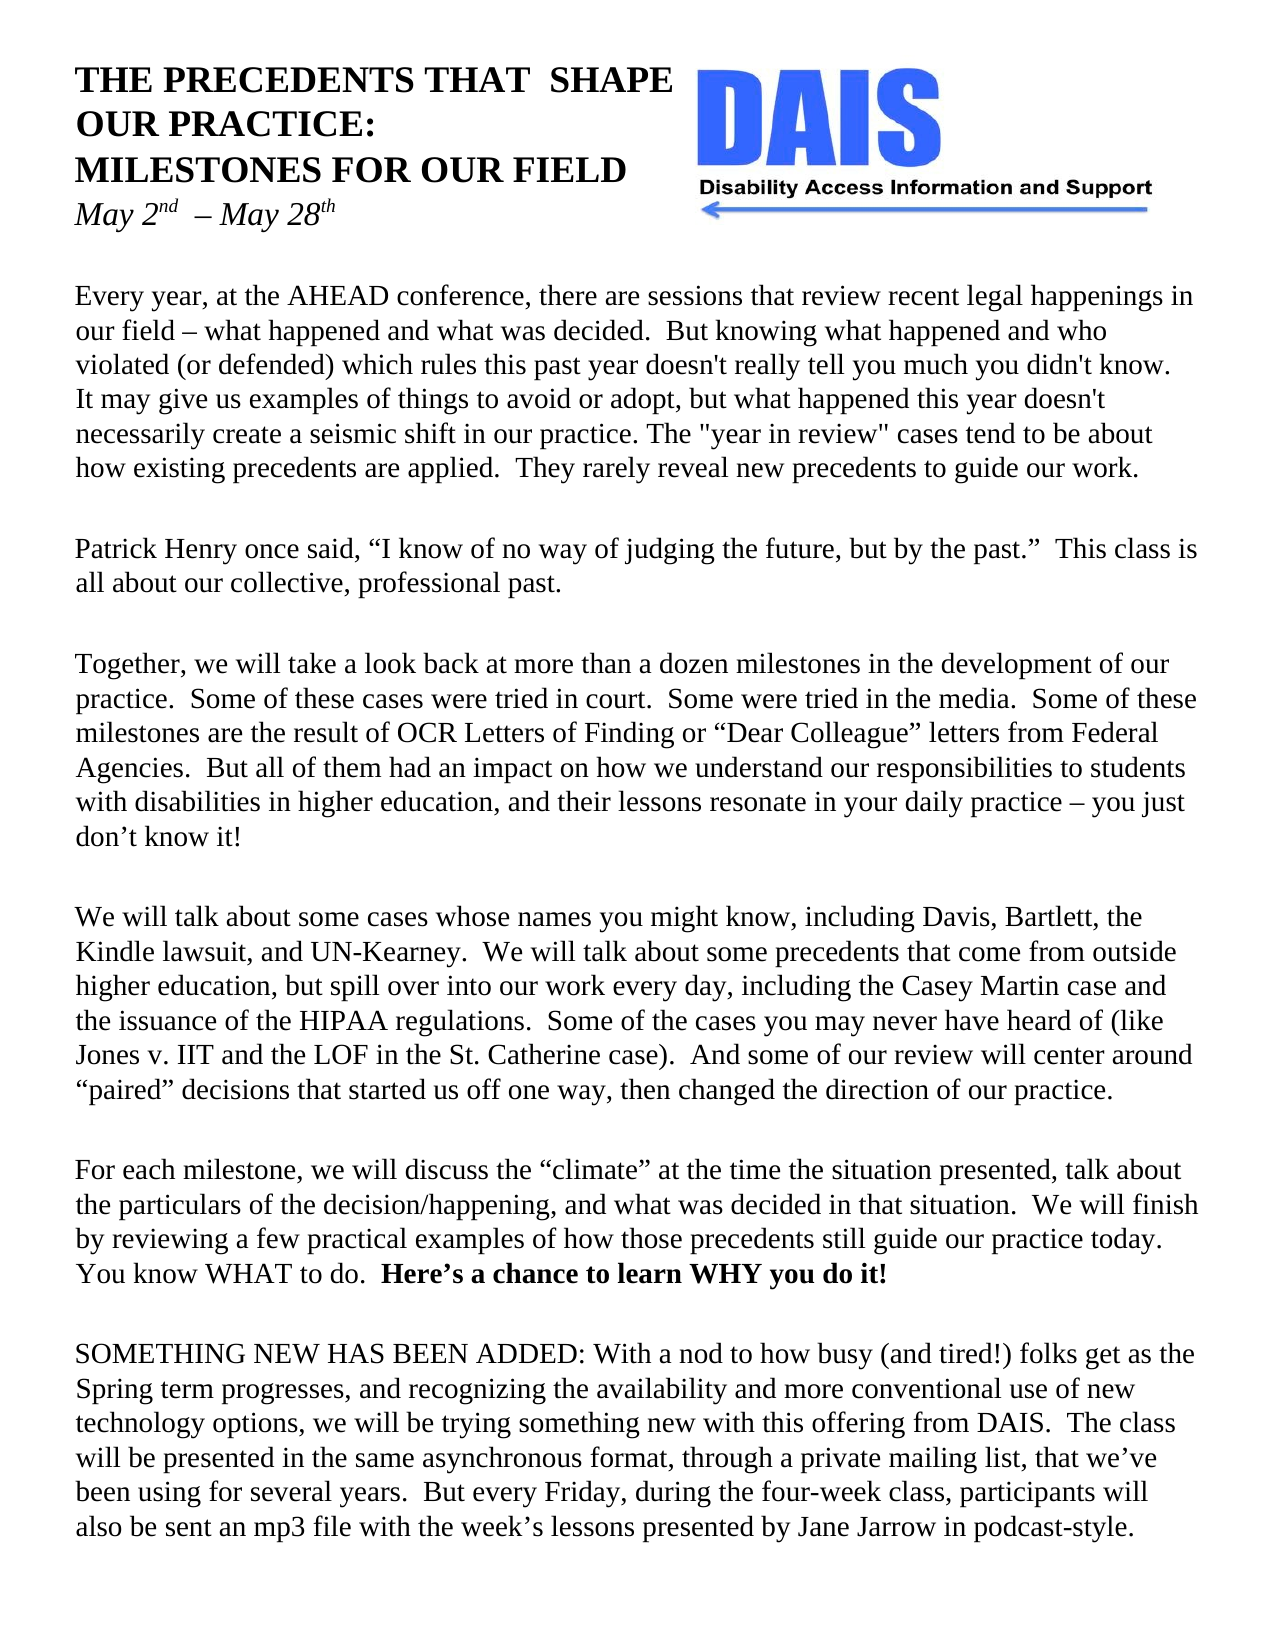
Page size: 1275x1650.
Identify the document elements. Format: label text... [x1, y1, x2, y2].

subtitle May 2nd – May 28th [74, 194, 1163, 233]
text Together, we will take a look back at more than a dozen milestones in the development of our practice. Some of these cases were tried in court. Some were tried in the media. Some of these milestones are the result of OCR Letters of Finding or “Dear Colleague” letters from Federal Agencies. But all of them had an impact on how we understand our responsibilities to students with disabilities in higher education, and their lessons resonate in your daily practice – you just don’t know it! [74, 646, 1200, 852]
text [74, 1337, 1200, 1543]
text For each milestone, we will discuss the “climate” at the time the situation presented, talk about the particulars of the decision/happening, and what was decided in that situation. We will finish by reviewing a few practical examples of how those precedents still guide our practice today. You know WHAT to do. Here’s a chance to learn WHY you do it! [74, 1152, 1200, 1289]
text MILESTONES FOR OUR FIELD [74, 148, 694, 191]
picture [694, 55, 1164, 225]
text We will talk about some cases whose names you might know, including Davis, Bartlett, the Kindle lawsuit, and UN-Kearney. We will talk about some precedents that come from outside higher education, but spill over into our work every day, including the Casey Martin case and the issuance of the HIPAA regulations. Some of the cases you may never have heard of (like Jones v. IIT and the LOF in the St. Catherine case). And some of our review will center around “paired” decisions that started us off one way, then changed the direction of our practice. [74, 899, 1200, 1105]
text Every year, at the AHEAD conference, there are sessions that review recent legal happenings in our field – what happened and what was decided. But knowing what happened and who violated (or defended) which rules this past year doesn't really tell you much you didn't know. It may give us examples of things to avoid or adopt, but what happened this year doesn't necessarily create a seismic shift in our practice. The "year in review" cases tend to be about how existing precedents are applied. They rarely reveal new precedents to guide our work. [74, 278, 1200, 484]
text Patrick Henry once said, “I know of no way of judging the future, but by the past.” This class is all about our collective, professional past. [74, 531, 1200, 599]
text THE PRECEDENTS THAT SHAPE OUR PRACTICE: [74, 57, 694, 145]
